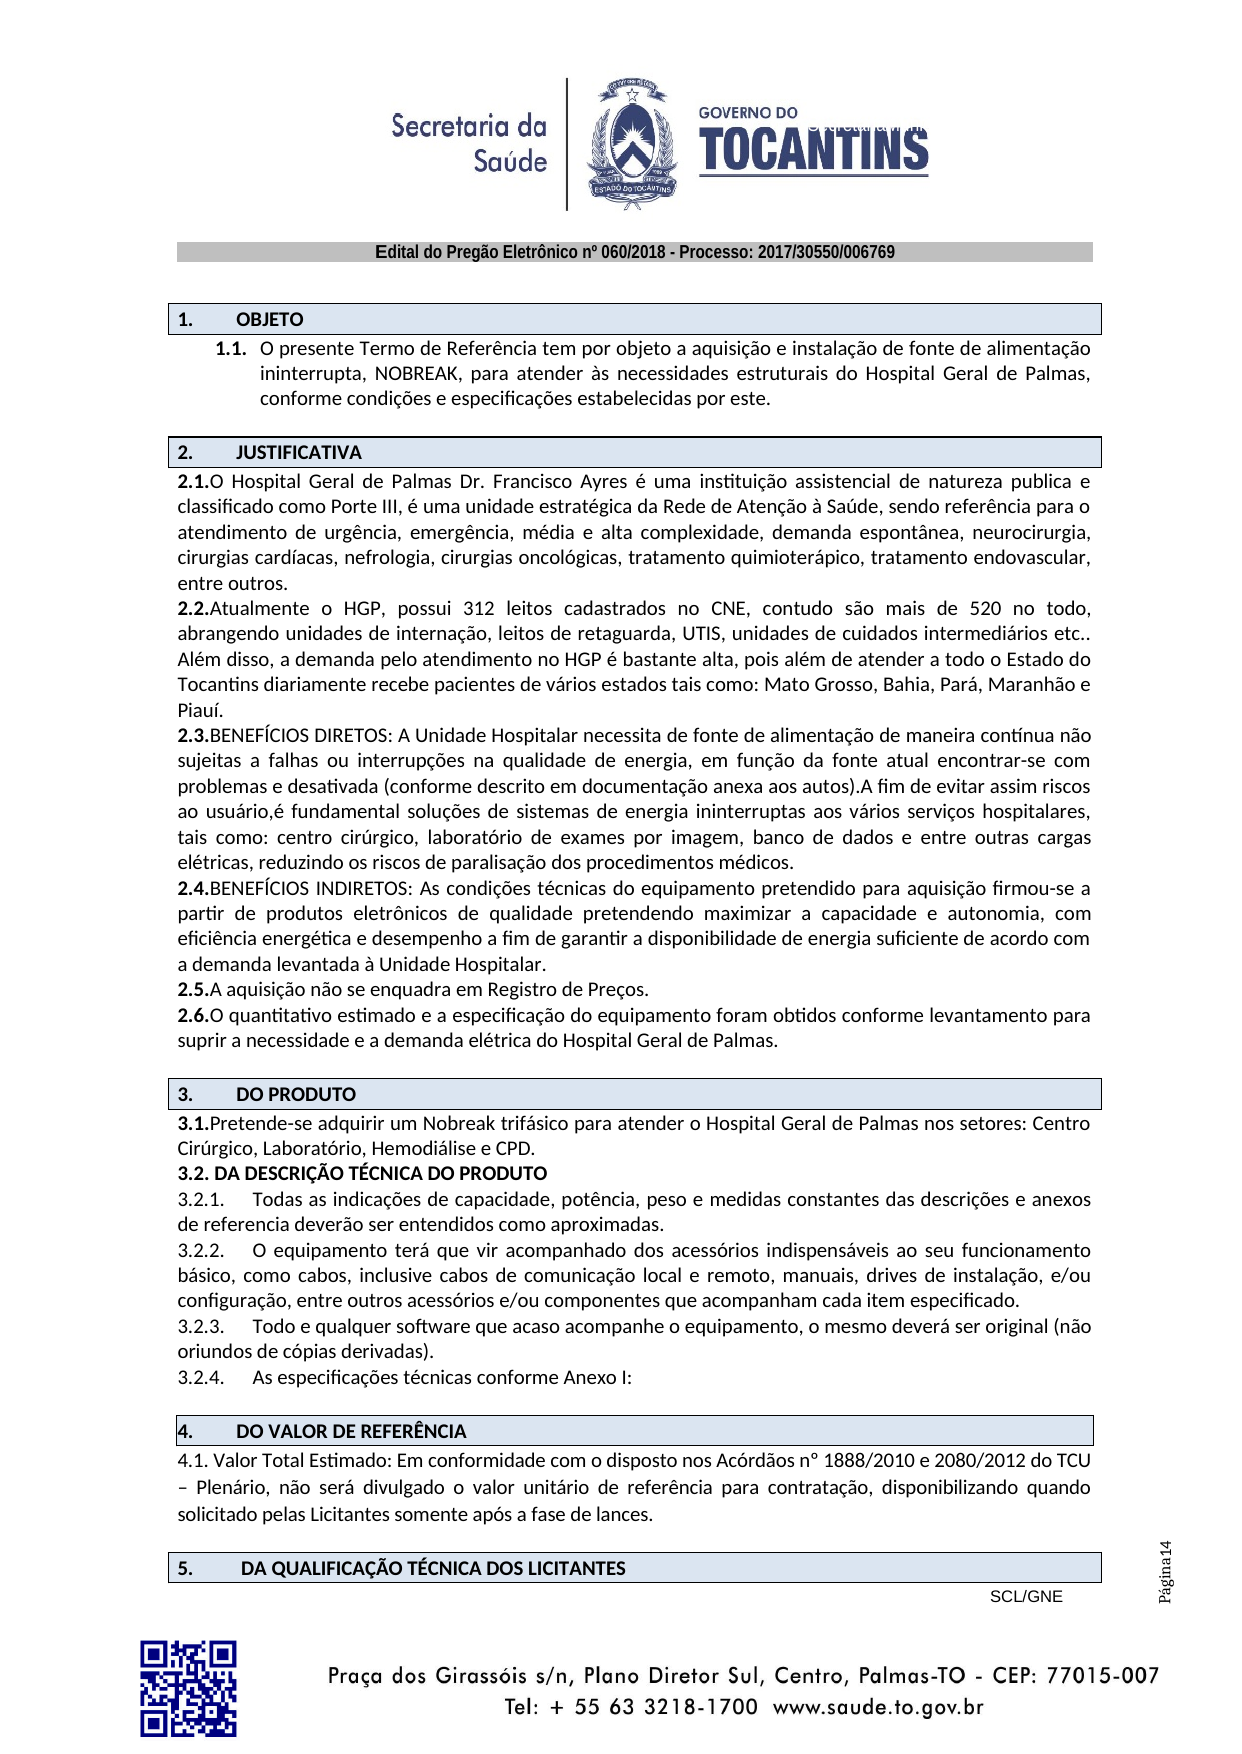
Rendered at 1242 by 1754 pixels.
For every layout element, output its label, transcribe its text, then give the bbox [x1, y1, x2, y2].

list 3.2.3. Todo e qualquer software que acaso acompanhe o equipamento, o mesmo deverá ser original (não oriundos de cópias derivadas). [177, 1313, 1093, 1364]
list DO PRODUTO [169, 1079, 1101, 1109]
list 3.2.2. O equipamento terá que vir acompanhado dos acessórios indispensáveis ao seu funcionamento básico, como cabos, inclusive cabos de comunicação local e remoto, manuais, drives de instalação, e/ou configuração, entre outros acessórios e/ou componentes que acompanham cada item especificado. [177, 1237, 1093, 1313]
text 3.1.Pretende-se adquirir um Nobreak trifásico para atender o Hospital Geral de Palmas nos setores: Centro Cirúrgico, Laboratório, Hemodiálise e CPD. [177, 1110, 1093, 1161]
text 2.1.O Hospital Geral de Palmas Dr. Francisco Ayres é uma instituição assistencial de natureza publica e classificado como Porte III, é uma unidade estratégica da Rede de Atenção à Saúde, sendo referência para o atendimento de urgência, emergência, média e alta complexidade, demanda espontânea, neurocirurgia, cirurgias cardíacas, nefrologia, cirurgias oncológicas, tratamento quimioterápico, tratamento endovascular, entre outros. [177, 468, 1093, 595]
text 4.1. Valor Total Estimado: Em conformidade com o disposto nos Acórdãos nº 1888/2010 e 2080/2012 do TCU – Plenário, não será divulgado o valor unitário de referência para contratação, disponibilizando quando solicitado pelas Licitantes somente após a fase de lances. [177, 1446, 1093, 1526]
text 2.6.O quantitativo estimado e a especificação do equipamento foram obtidos conforme levantamento para suprir a necessidade e a demanda elétrica do Hospital Geral de Palmas. [177, 1002, 1093, 1053]
text 2.3.BENEFÍCIOS DIRETOS: A Unidade Hospitalar necessita de fonte de alimentação de maneira contínua não sujeitas a falhas ou interrupções na qualidade de energia, em função da fonte atual encontrar-se com problemas e desativada (conforme descrito em documentação anexa aos autos).A fim de evitar assim riscos ao usuário,é fundamental soluções de sistemas de energia ininterruptas aos vários serviços hospitalares, tais como: centro cirúrgico, laboratório de exames por imagem, banco de dados e entre outras cargas elétricas, reduzindo os riscos de paralisação dos procedimentos médicos. [177, 722, 1093, 875]
picture [0, 0, 1194, 226]
list JUSTIFICATIVA [169, 438, 1101, 467]
list O presente Termo de Referência tem por objeto a aquisição e instalação de fonte de alimentação ininterrupta, NOBREAK, para atender às necessidades estruturais do Hospital Geral de Palmas, conforme condições e especificações estabelecidas por este. [215, 335, 1093, 411]
list DO VALOR DE REFERÊNCIA [177, 1416, 1093, 1445]
list OBJETO [169, 304, 1101, 334]
text 3.2. DA DESCRIÇÃO TÉCNICA DO PRODUTO [177, 1161, 1093, 1186]
list 3.2.1. Todas as indicações de capacidade, potência, peso e medidas constantes das descrições e anexos de referencia deverão ser entendidos como aproximadas. [177, 1186, 1093, 1237]
text 2.2.Atualmente o HGP, possui 312 leitos cadastrados no CNE, contudo são mais de 520 no todo, abrangendo unidades de internação, leitos de retaguarda, UTIS, unidades de cuidados intermediários etc.. Além disso, a demanda pelo atendimento no HGP é bastante alta, pois além de atender a todo o Estado do Tocantins diariamente recebe pacientes de vários estados tais como: Mato Grosso, Bahia, Pará, Maranhão e Piauí. [177, 595, 1093, 722]
picture [136, 1636, 1159, 1741]
list 3.2.4. As especificações técnicas conforme Anexo I: [177, 1364, 1093, 1389]
text 2.5.A aquisição não se enquadra em Registro de Preços. [177, 976, 1093, 1002]
text 2.4.BENEFÍCIOS INDIRETOS: As condições técnicas do equipamento pretendido para aquisição firmou-se a partir de produtos eletrônicos de qualidade pretendendo maximizar a capacidade e autonomia, com eficiência energética e desempenho a fim de garantir a disponibilidade de energia suficiente de acordo com a demanda levantada à Unidade Hospitalar. [177, 875, 1093, 976]
list DA QUALIFICAÇÃO TÉCNICA DOS LICITANTES [169, 1553, 1101, 1582]
